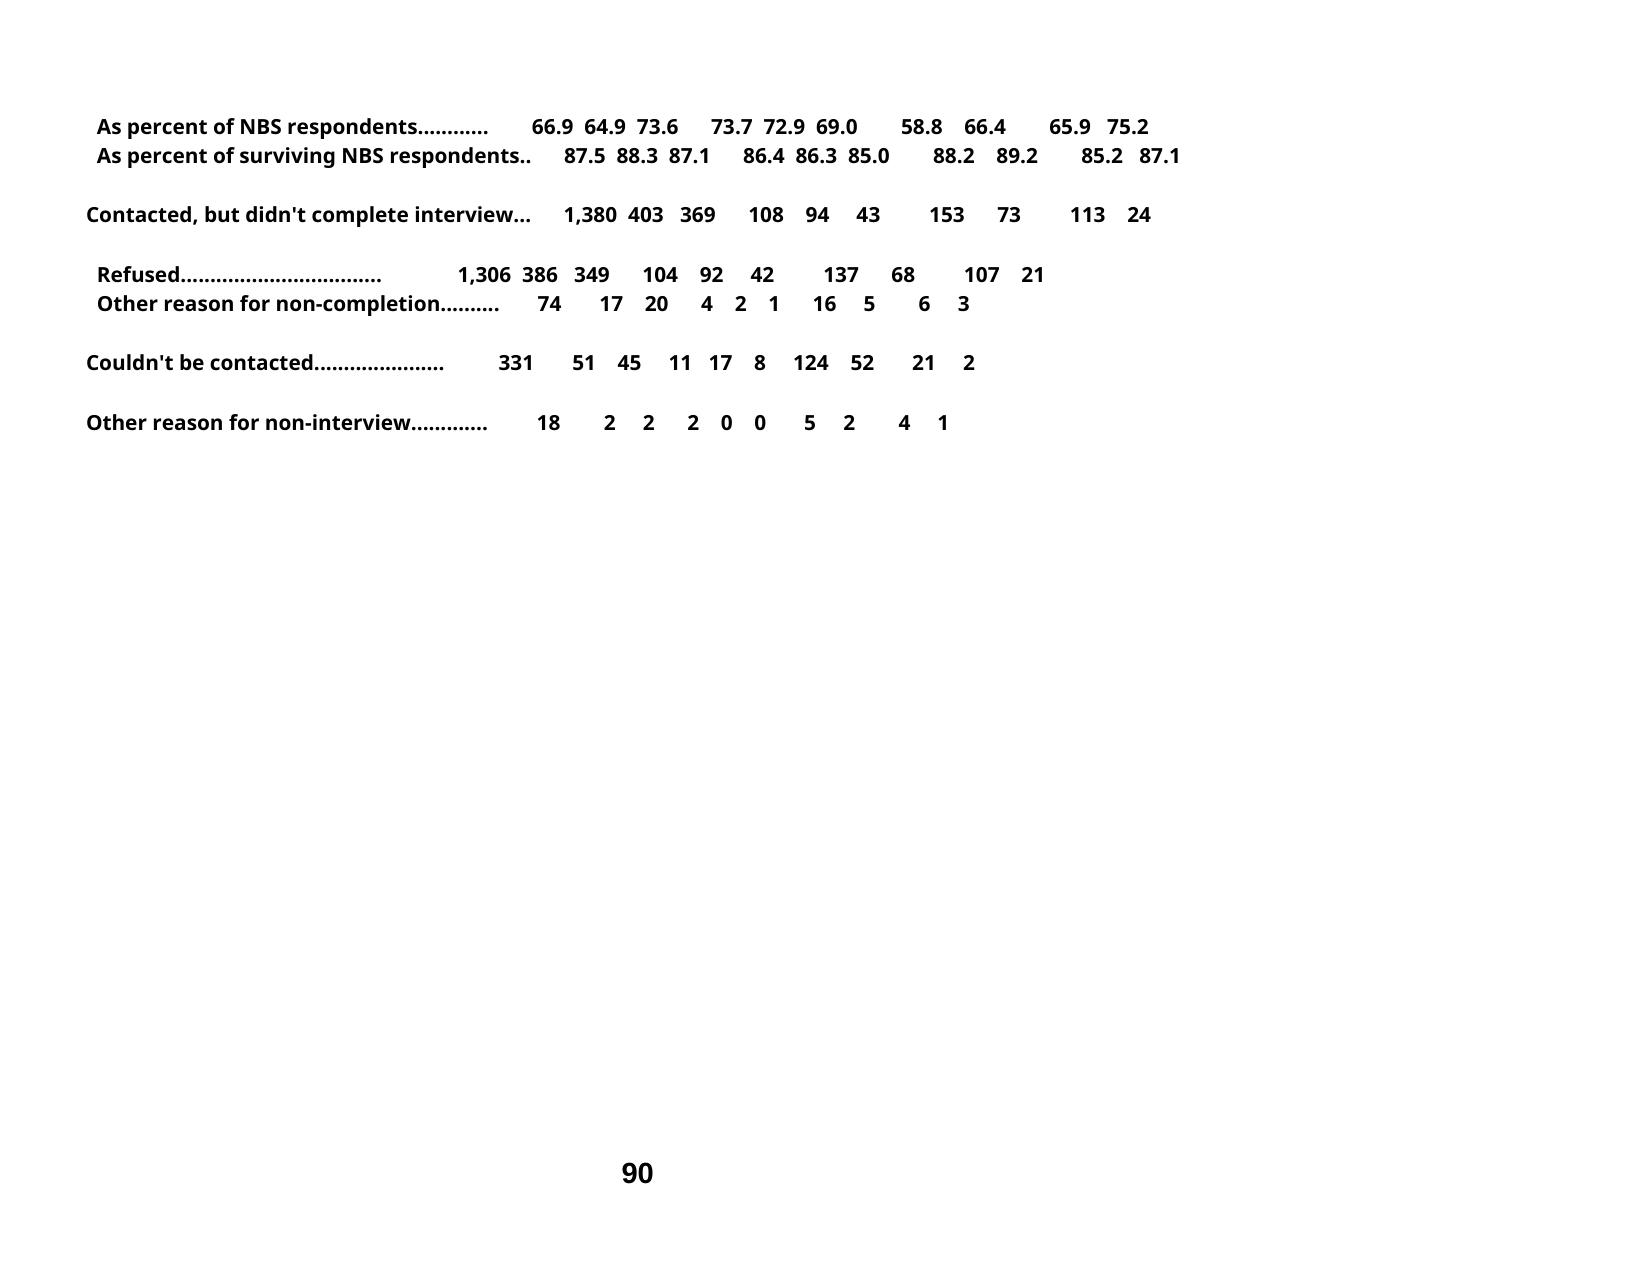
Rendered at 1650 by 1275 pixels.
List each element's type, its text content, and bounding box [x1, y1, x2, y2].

text As percent of surviving NBS respondents.. 87.5 88.3 87.1 86.4 86.3 85.0 88.2 89.2 85.2 87.1 [75, 141, 1575, 169]
text Contacted, but didn't complete interview... 1,380 403 369 108 94 43 153 73 113 24 [75, 201, 1575, 229]
text As percent of NBS respondents............ 66.9 64.9 73.6 73.7 72.9 69.0 58.8 66.4 65.9 75.2 [75, 112, 1575, 141]
text Refused.................................. 1,306 386 349 104 92 42 137 68 107 21 [75, 260, 1575, 289]
text Other reason for non-interview............. 18 2 2 2 0 0 5 2 4 1 [75, 408, 1575, 437]
text Couldn't be contacted...................... 331 51 45 11 17 8 124 52 21 2 [75, 348, 1575, 377]
text Other reason for non-completion.......... 74 17 20 4 2 1 16 5 6 3 [75, 289, 1575, 317]
